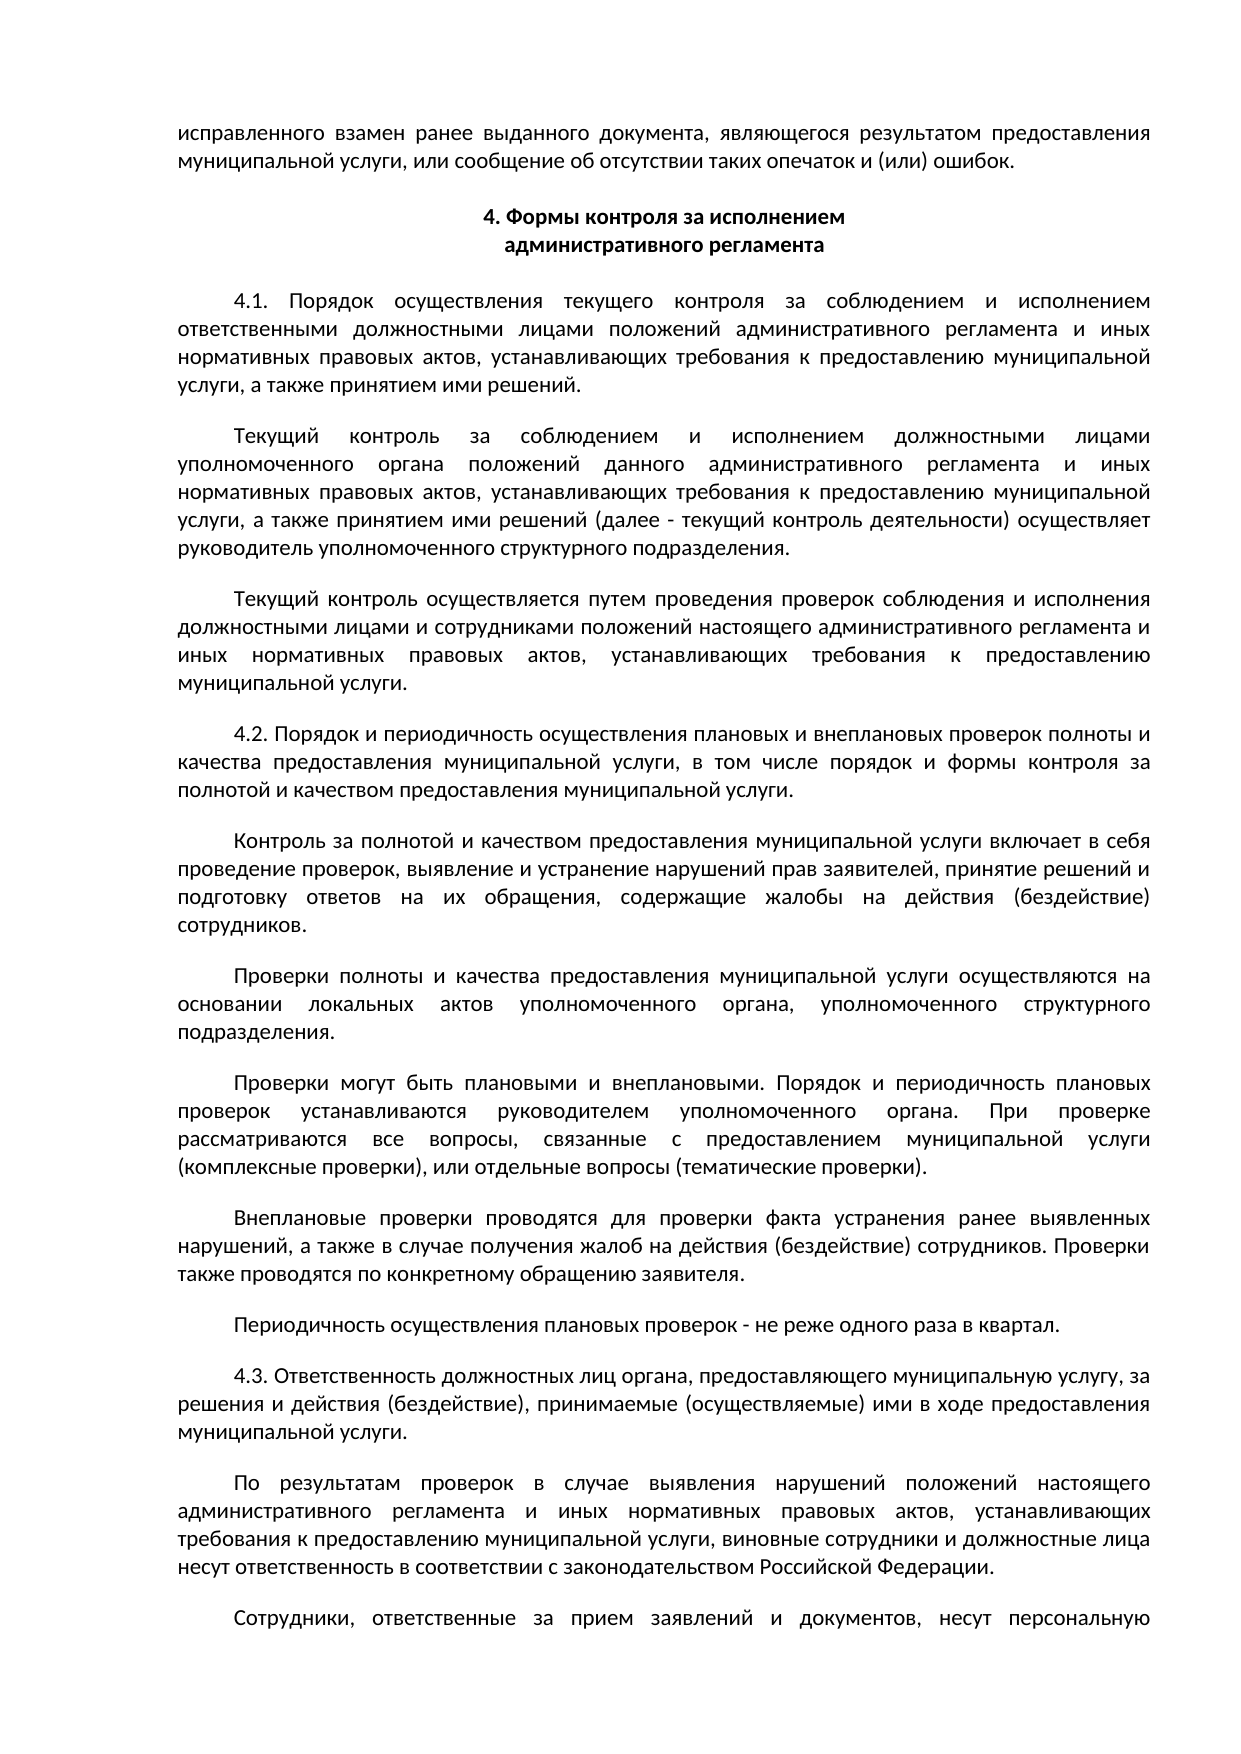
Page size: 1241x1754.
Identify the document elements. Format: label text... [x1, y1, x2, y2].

title административного регламента [177, 230, 1152, 258]
text Периодичность осуществления плановых проверок - не реже одного раза в квартал. [177, 1310, 1152, 1338]
title 4. Формы контроля за исполнением [177, 202, 1152, 230]
text 4.3. Ответственность должностных лиц органа, предоставляющего муниципальную услугу, за решения и действия (бездействие), принимаемые (осуществляемые) ими в ходе предоставления муниципальной услуги. [177, 1361, 1152, 1445]
text По результатам проверок в случае выявления нарушений положений настоящего административного регламента и иных нормативных правовых актов, устанавливающих требования к предоставлению муниципальной услуги, виновные сотрудники и должностные лица несут ответственность в соответствии с законодательством Российской Федерации. [177, 1468, 1152, 1580]
text Проверки полноты и качества предоставления муниципальной услуги осуществляются на основании локальных актов уполномоченного органа, уполномоченного структурного подразделения. [177, 961, 1152, 1045]
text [177, 118, 1152, 174]
text 4.1. Порядок осуществления текущего контроля за соблюдением и исполнением ответственными должностными лицами положений административного регламента и иных нормативных правовых актов, устанавливающих требования к предоставлению муниципальной услуги, а также принятием ими решений. [177, 286, 1152, 398]
text Текущий контроль осуществляется путем проведения проверок соблюдения и исполнения должностными лицами и сотрудниками положений настоящего административного регламента и иных нормативных правовых актов, устанавливающих требования к предоставлению муниципальной услуги. [177, 584, 1152, 696]
text Внеплановые проверки проводятся для проверки факта устранения ранее выявленных нарушений, а также в случае получения жалоб на действия (бездействие) сотрудников. Проверки также проводятся по конкретному обращению заявителя. [177, 1203, 1152, 1287]
text Проверки могут быть плановыми и внеплановыми. Порядок и периодичность плановых проверок устанавливаются руководителем уполномоченного органа. При проверке рассматриваются все вопросы, связанные с предоставлением муниципальной услуги (комплексные проверки), или отдельные вопросы (тематические проверки). [177, 1068, 1152, 1180]
text Текущий контроль за соблюдением и исполнением должностными лицами уполномоченного органа положений данного административного регламента и иных нормативных правовых актов, устанавливающих требования к предоставлению муниципальной услуги, а также принятием ими решений (далее - текущий контроль деятельности) осуществляет руководитель уполномоченного структурного подразделения. [177, 421, 1152, 561]
text Контроль за полнотой и качеством предоставления муниципальной услуги включает в себя проведение проверок, выявление и устранение нарушений прав заявителей, принятие решений и подготовку ответов на их обращения, содержащие жалобы на действия (бездействие) сотрудников. [177, 826, 1152, 938]
text 4.2. Порядок и периодичность осуществления плановых и внеплановых проверок полноты и качества предоставления муниципальной услуги, в том числе порядок и формы контроля за полнотой и качеством предоставления муниципальной услуги. [177, 719, 1152, 803]
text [177, 1603, 1152, 1631]
